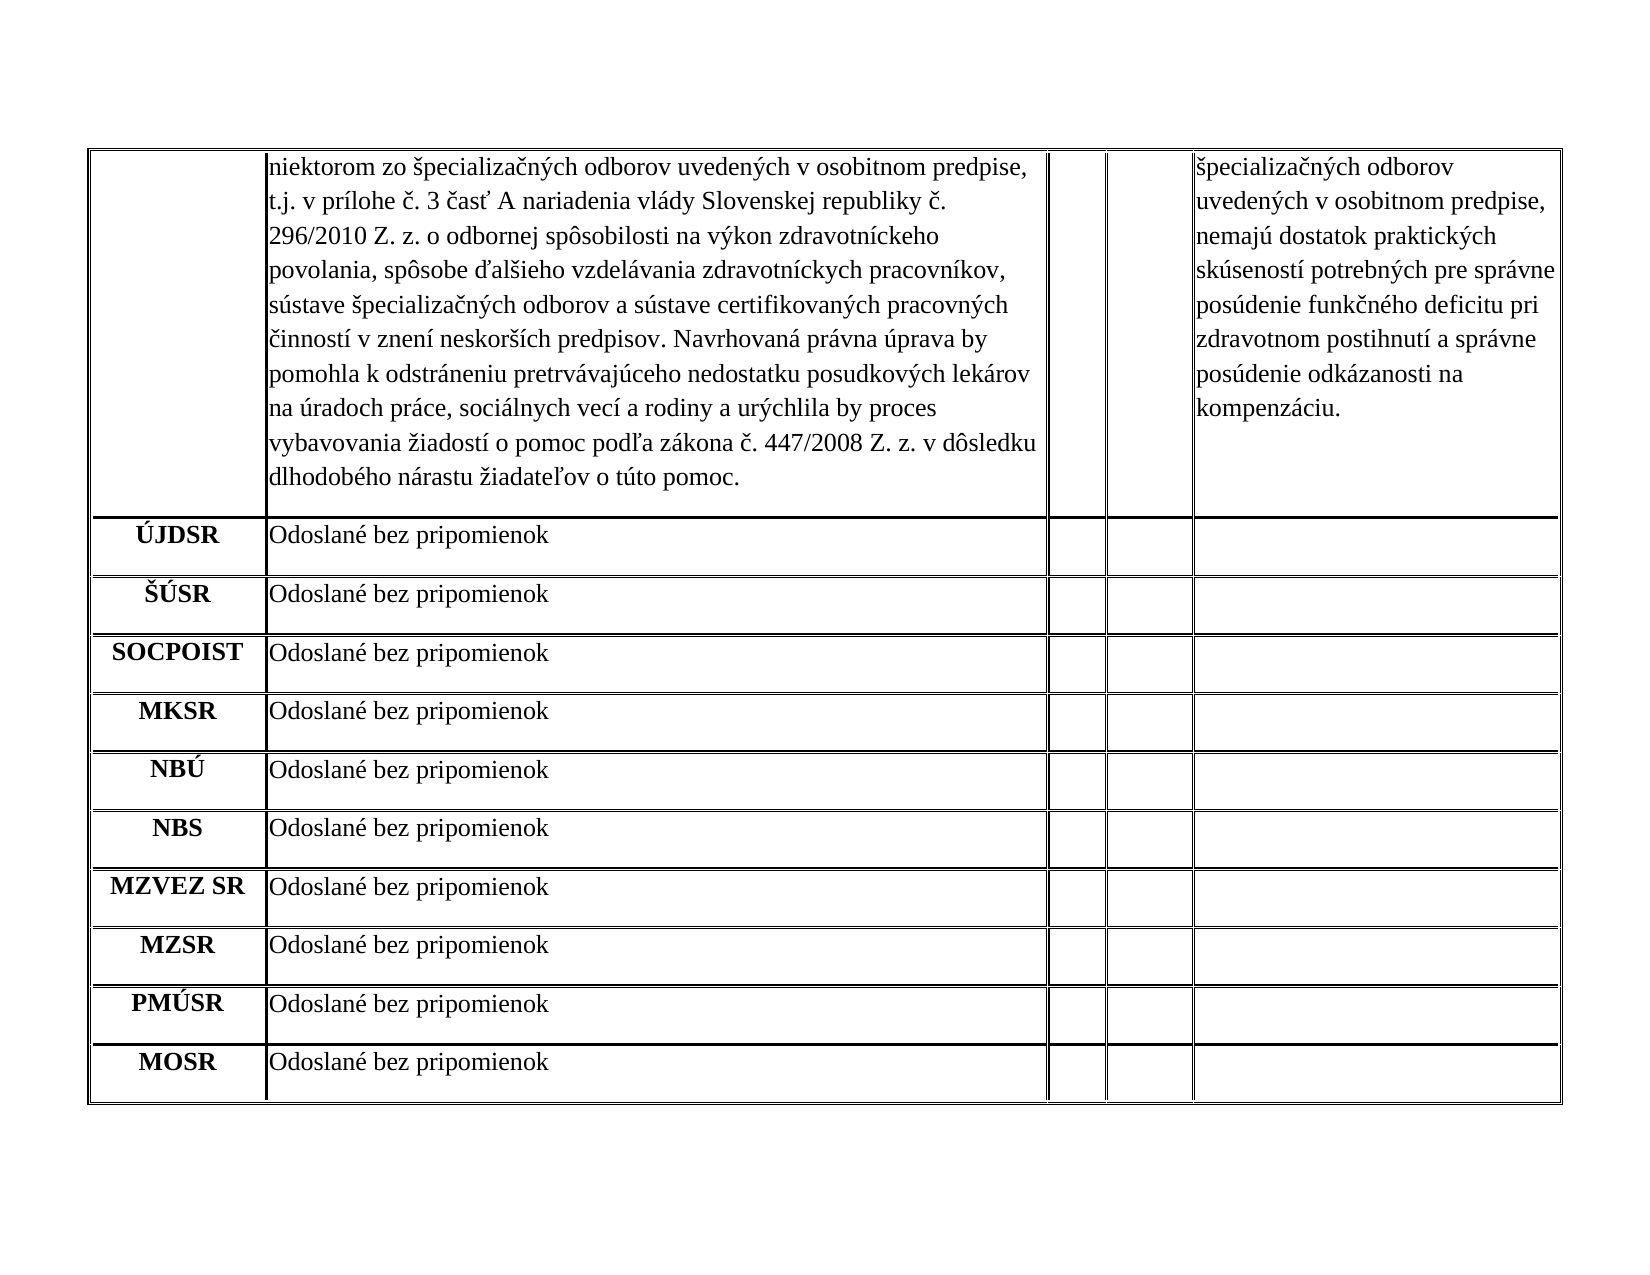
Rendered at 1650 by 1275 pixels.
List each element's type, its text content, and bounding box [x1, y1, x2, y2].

table_cell [1108, 754, 1192, 809]
table_cell [1048, 1046, 1107, 1101]
table_cell MZVEZ SR [91, 867, 265, 926]
table_cell Odoslané bez pripomienok [268, 754, 1046, 809]
table_cell MZSR [89, 926, 266, 984]
table_cell [1195, 984, 1560, 1043]
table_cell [266, 149, 1048, 516]
table_cell [1108, 988, 1192, 1043]
table_cell MOSR [89, 1043, 266, 1101]
table_cell Odoslané bez pripomienok [268, 871, 1046, 926]
table_cell O [1048, 151, 1107, 516]
table_cell [1107, 1046, 1193, 1101]
table_cell [1050, 695, 1105, 750]
table_cell [1050, 754, 1105, 809]
table_cell NBS [89, 809, 266, 867]
table_cell ŠÚSR [91, 575, 265, 633]
table_cell [1195, 633, 1560, 692]
table_cell [1050, 871, 1105, 926]
table_cell [1108, 812, 1192, 867]
table_cell [1195, 575, 1560, 633]
table_cell [1050, 578, 1105, 633]
table_cell Odoslané bez pripomienok [268, 812, 1046, 867]
table_cell ÚJDSR [91, 516, 265, 574]
table_cell [1050, 929, 1105, 984]
table_cell Odoslané bez pripomienok [268, 929, 1046, 984]
table_cell [1050, 637, 1105, 692]
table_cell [266, 1043, 1048, 1101]
table_cell [1108, 519, 1192, 574]
table_cell [1194, 926, 1561, 984]
table_cell N [1107, 151, 1193, 516]
table_cell [1194, 692, 1561, 750]
table_cell [1050, 988, 1105, 1043]
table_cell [1194, 151, 1560, 516]
table_cell Odoslané bez pripomienok [268, 637, 1046, 692]
table_cell Odoslané bez pripomienok [268, 519, 1046, 574]
table_cell [1050, 519, 1105, 574]
table_cell SOCPOIST [91, 633, 265, 692]
table_cell MKSR [89, 692, 266, 750]
table_cell [1108, 695, 1192, 750]
table_cell [1194, 809, 1561, 867]
table_cell Odoslané bez pripomienok [268, 578, 1046, 633]
table_cell NBÚ [91, 750, 265, 809]
table_cell [1108, 578, 1192, 633]
table_cell [1108, 637, 1192, 692]
table_cell Odoslané bez pripomienok [268, 695, 1046, 750]
table_cell PMÚSR [91, 984, 265, 1043]
table_cell [1195, 867, 1560, 926]
table_cell [1195, 516, 1560, 574]
table_cell [1108, 929, 1192, 984]
table_cell [1108, 871, 1192, 926]
table_cell Verejnosť [91, 151, 266, 516]
table_cell [1195, 750, 1560, 809]
table_cell Odoslané bez pripomienok [268, 988, 1046, 1043]
table_cell [1194, 1043, 1561, 1101]
table_cell [1050, 812, 1105, 867]
